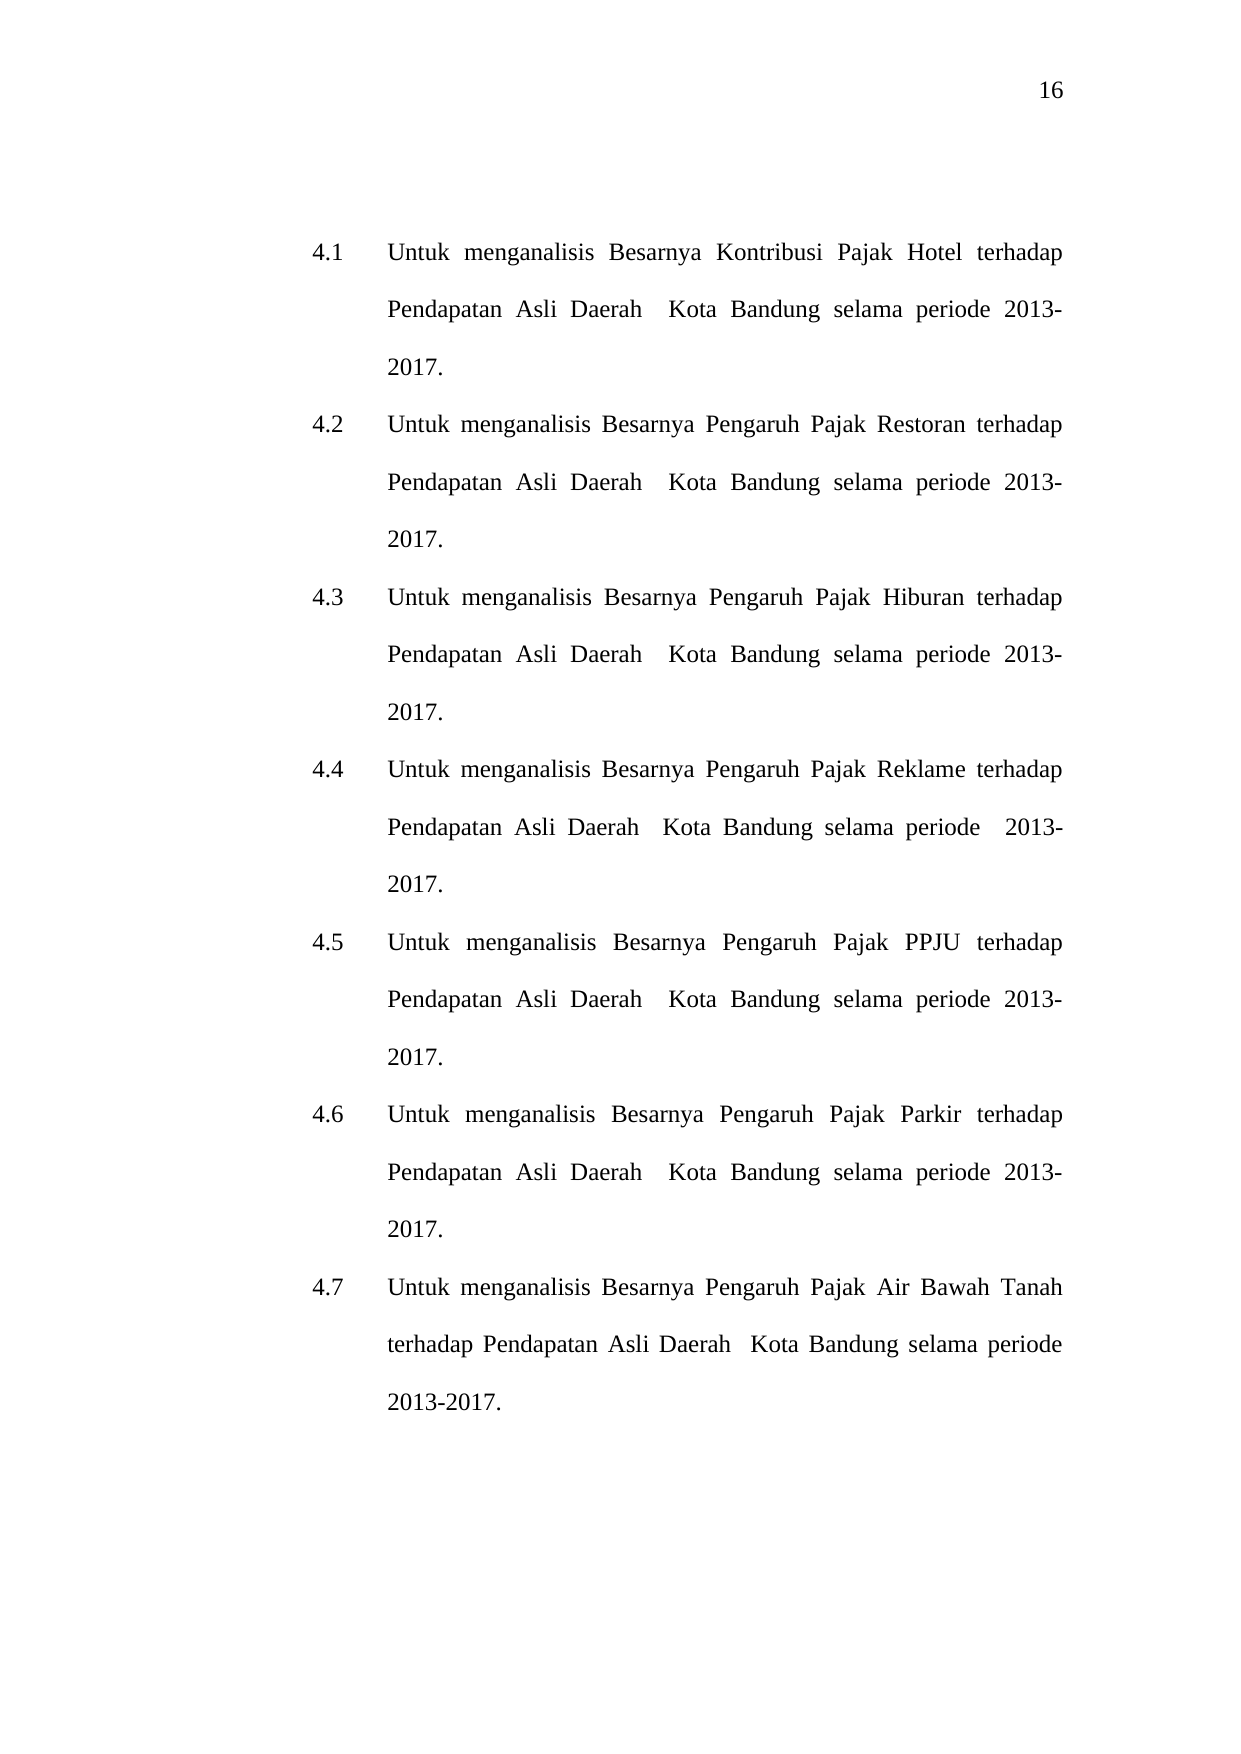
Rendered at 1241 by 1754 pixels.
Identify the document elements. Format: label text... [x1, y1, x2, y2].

text 4.4 Untuk menganalisis Besarnya Pengaruh Pajak Reklame terhadap Pendapatan Asli Daerah Kota Bandung selama periode 2013-2017. [312, 754, 1063, 898]
text 4.7 Untuk menganalisis Besarnya Pengaruh Pajak Air Bawah Tanah terhadap Pendapatan Asli Daerah Kota Bandung selama periode 2013-2017. [312, 1272, 1063, 1416]
text 4.2 Untuk menganalisis Besarnya Pengaruh Pajak Restoran terhadap Pendapatan Asli Daerah Kota Bandung selama periode 2013-2017. [312, 409, 1063, 553]
text 4.5 Untuk menganalisis Besarnya Pengaruh Pajak PPJU terhadap Pendapatan Asli Daerah Kota Bandung selama periode 2013-2017. [312, 927, 1063, 1071]
text 4.6 Untuk menganalisis Besarnya Pengaruh Pajak Parkir terhadap Pendapatan Asli Daerah Kota Bandung selama periode 2013-2017. [312, 1099, 1063, 1243]
text 4.3 Untuk menganalisis Besarnya Pengaruh Pajak Hiburan terhadap Pendapatan Asli Daerah Kota Bandung selama periode 2013-2017. [312, 582, 1063, 726]
text 4.1 Untuk menganalisis Besarnya Kontribusi Pajak Hotel terhadap Pendapatan Asli Daerah Kota Bandung selama periode 2013-2017. [312, 237, 1063, 381]
